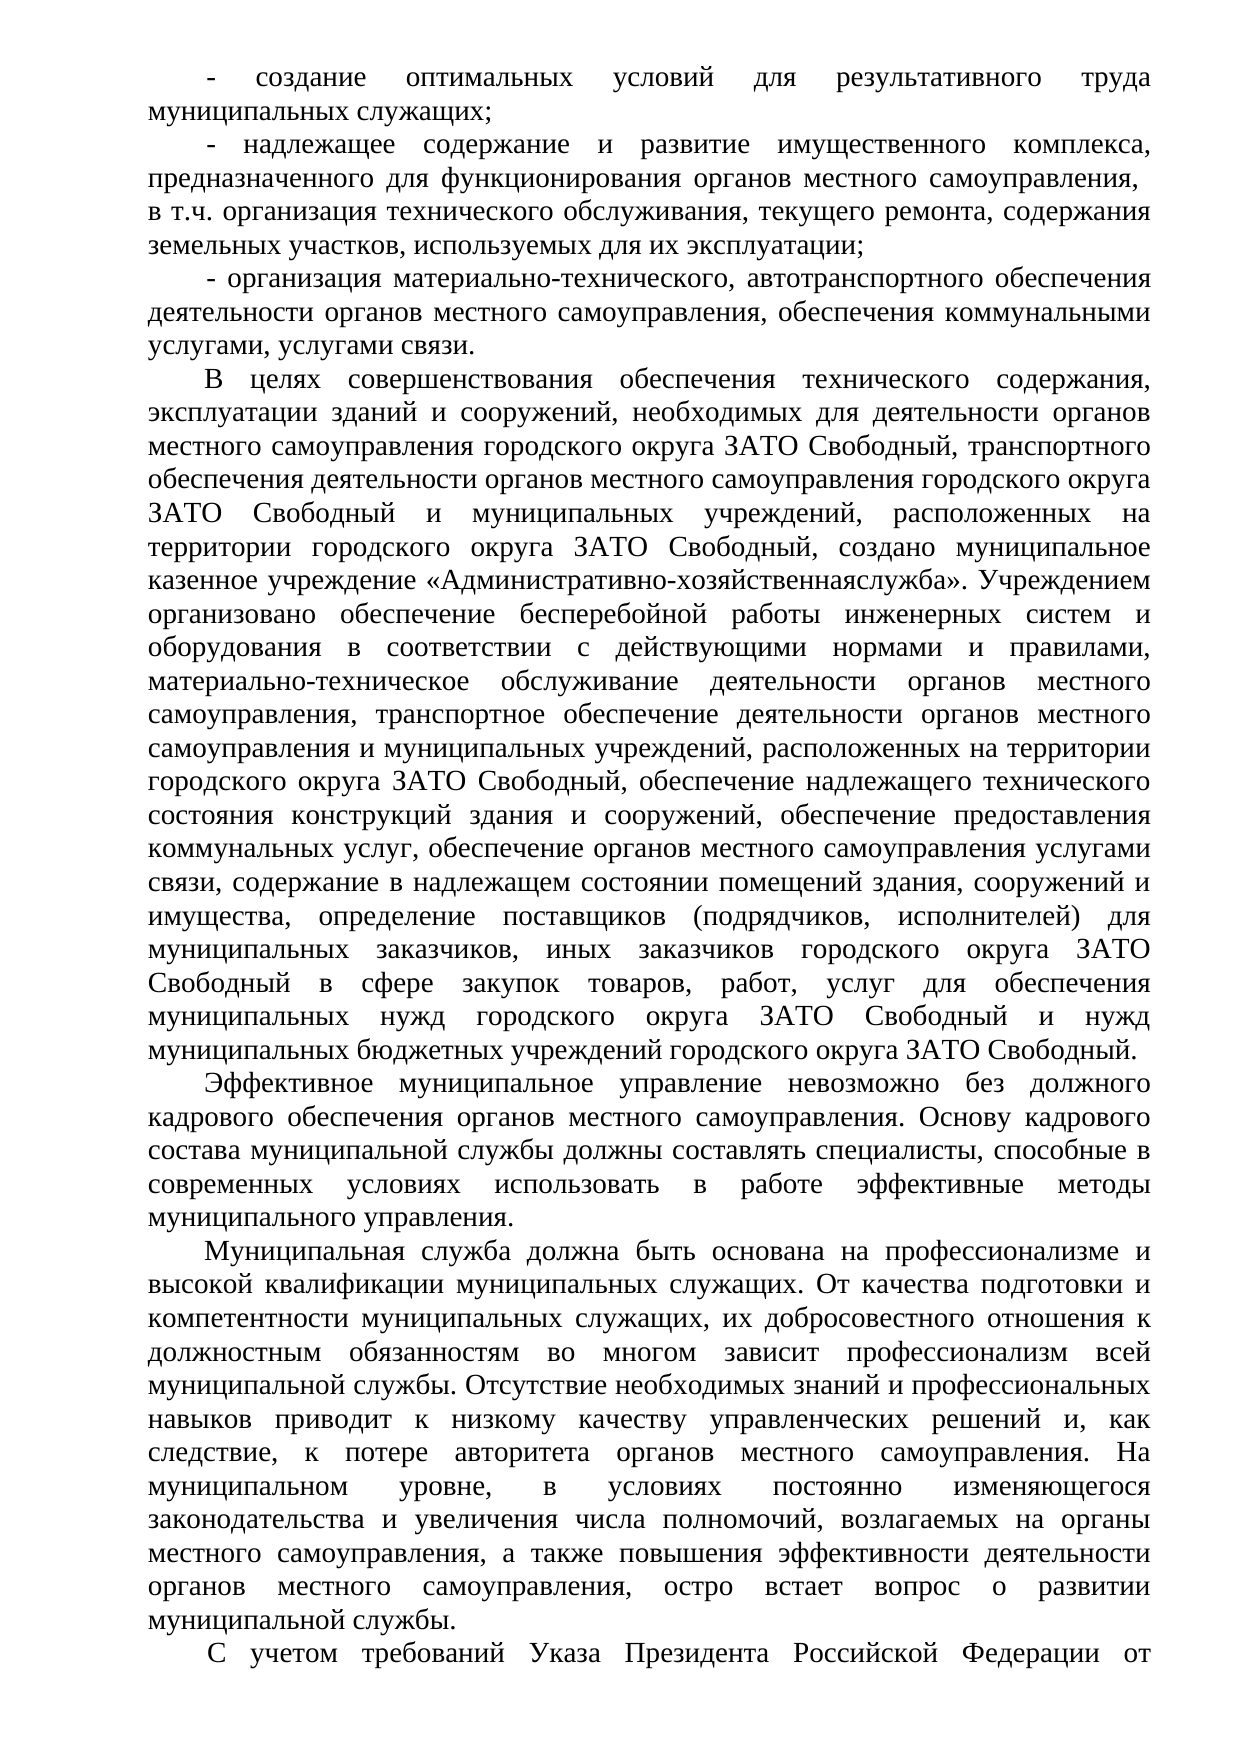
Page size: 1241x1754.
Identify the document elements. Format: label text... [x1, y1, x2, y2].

text - организация материально-технического, автотранспортного обеспечения деятельности органов местного самоуправления, обеспечения коммунальными услугами, услугами связи. [148, 260, 1152, 361]
text В целях совершенствования обеспечения технического содержания, эксплуатации зданий и сооружений, необходимых для деятельности органов местного самоуправления городского округа ЗАТО Свободный, транспортного обеспечения деятельности органов местного самоуправления городского округа ЗАТО Свободный и муниципальных учреждений, расположенных на территории городского округа ЗАТО Свободный, создано муниципальное казенное учреждение «Административно-хозяйственнаяслужба». Учреждением организовано обеспечение бесперебойной работы инженерных систем и оборудования в соответствии с действующими нормами и правилами, материально-техническое обслуживание деятельности органов местного самоуправления, транспортное обеспечение деятельности органов местного самоуправления и муниципальных учреждений, расположенных на территории городского округа ЗАТО Свободный, обеспечение надлежащего технического состояния конструкций здания и сооружений, обеспечение предоставления коммунальных услуг, обеспечение органов местного самоуправления услугами связи, содержание в надлежащем состоянии помещений здания, сооружений и имущества, определение поставщиков (подрядчиков, исполнителей) для муниципальных заказчиков, иных заказчиков городского округа ЗАТО Свободный в сфере закупок товаров, работ, услуг для обеспечения муниципальных нужд городского округа ЗАТО Свободный и нужд муниципальных бюджетных учреждений городского округа ЗАТО Свободный. [148, 361, 1152, 1065]
text Муниципальная служба должна быть основана на профессионализме и высокой квалификации муниципальных служащих. От качества подготовки и компетентности муниципальных служащих, их добросовестного отношения к должностным обязанностям во многом зависит профессионализм всей муниципальной службы. Отсутствие необходимых знаний и профессиональных навыков приводит к низкому качеству управленческих решений и, как следствие, к потере авторитета органов местного самоуправления. На муниципальном уровне, в условиях постоянно изменяющегося законодательства и увеличения числа полномочий, возлагаемых на органы местного самоуправления, а также повышения эффективности деятельности органов местного самоуправления, остро встает вопрос о развитии муниципальной службы. [148, 1233, 1152, 1636]
text - создание оптимальных условий для результативного труда муниципальных служащих; [148, 59, 1152, 126]
text Эффективное муниципальное управление невозможно без должного кадрового обеспечения органов местного самоуправления. Основу кадрового состава муниципальной службы должны составлять специалисты, способные в современных условиях использовать в работе эффективные методы муниципального управления. [148, 1065, 1152, 1233]
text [148, 1636, 1152, 1669]
text - надлежащее содержание и развитие имущественного комплекса, предназначенного для функционирования органов местного самоуправления, в т.ч. организация технического обслуживания, текущего ремонта, содержания земельных участков, используемых для их эксплуатации; [148, 126, 1152, 260]
